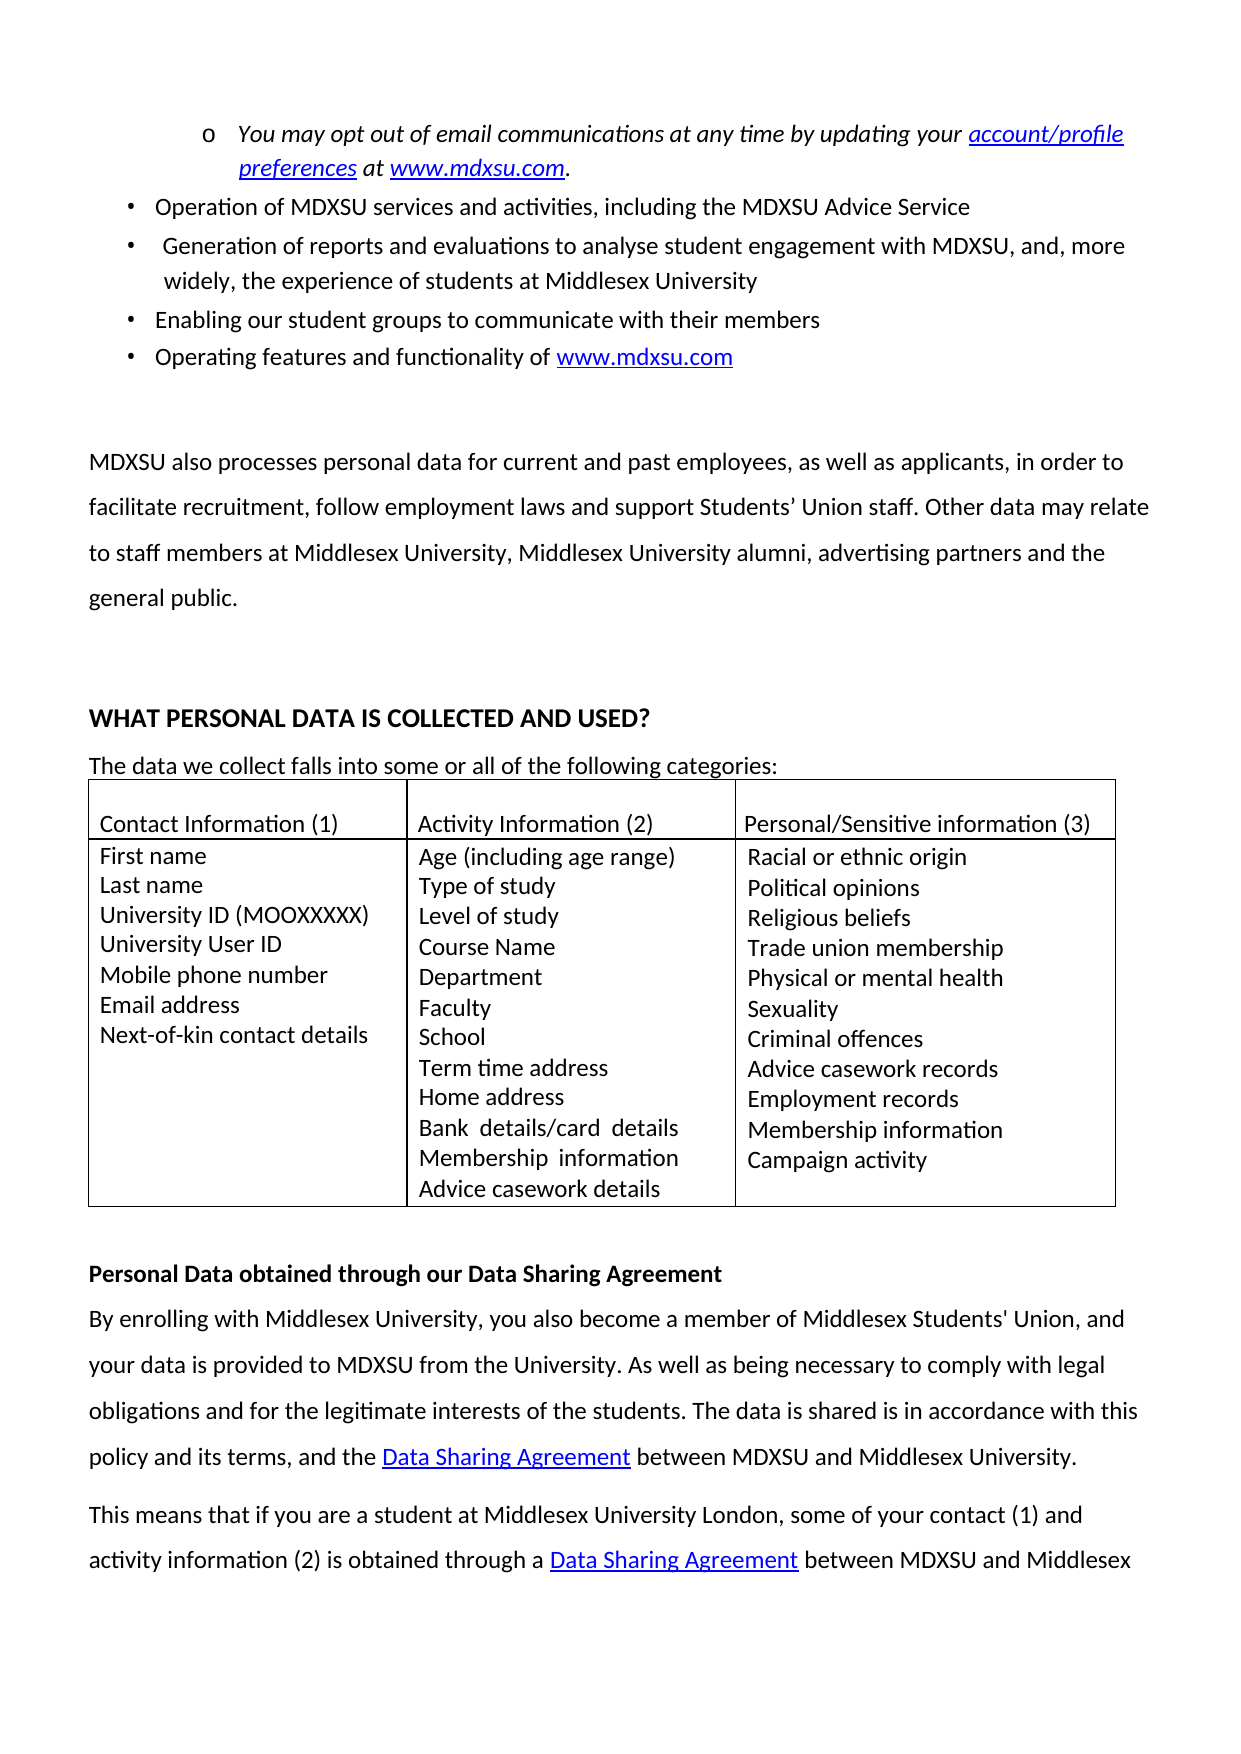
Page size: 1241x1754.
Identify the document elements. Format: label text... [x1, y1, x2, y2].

text First name [99, 840, 370, 871]
text MDXSU also processes personal data for current and past employees, as well as applicants, in order to facilitate recruitment, follow employment laws and support Students’ Union staff. Other data may relate to staff members at Middlesex University, Middlesex University alumni, advertising partners and the general public. [88, 446, 1157, 613]
text Next-of-kin contact details [99, 1020, 374, 1049]
text • Generation of reports and evaluations to analyse student engagement with MDXSU, and, more widely, the experience of students at Middlesex University [126, 227, 1133, 296]
text University ID (MOOXXXXX) University User ID [99, 900, 374, 958]
text Advice casework records Employment records Membership information Campaign activity [747, 1053, 1008, 1175]
text • Operating features and functionality of www.mdxsu.com [126, 340, 1163, 369]
text Criminal offences [747, 1024, 1163, 1053]
text Last name [99, 871, 370, 900]
text Trade union membership [747, 933, 1163, 962]
text Home address [418, 1082, 676, 1111]
text WHAT PERSONAL DATA IS COLLECTED AND USED? [88, 702, 1163, 735]
text The data we collect falls into some or all of the following categories: [88, 750, 1163, 781]
text Age (including age range) Type of study [418, 842, 681, 900]
text Personal Data obtained through our Data Sharing Agreement [88, 1258, 1163, 1288]
text Contact Information (1) Activity Information (2) Personal/Sensitive information (3) [99, 809, 1163, 838]
text Sexuality [747, 993, 1163, 1024]
text Bank details/card details Membership information Advice casework details [418, 1112, 679, 1203]
text Physical or mental health [747, 962, 1163, 993]
text Racial or ethnic origin Political opinions Religious beliefs [747, 841, 972, 933]
text Level of study Course Name Department Faculty [418, 900, 563, 1022]
text Email address [99, 989, 370, 1020]
text Term time address [418, 1052, 676, 1082]
text By enrolling with Middlesex University, you also become a member of Middlesex Students' Union, and your data is provided to MDXSU from the University. As well as being necessary to comply with legal obligations and for the legitimate interests of the students. The data is shared is in accordance with this policy and its terms, and the Data Sharing Agreement between MDXSU and Middlesex University. [88, 1288, 1144, 1472]
text • Operation of MDXSU services and activities, including the MDXSU Advice Service [126, 188, 1163, 222]
text School [418, 1022, 676, 1052]
text o You may opt out of email communications at any time by updating your account/profile preferences at www.mdxsu.com. [201, 118, 1131, 183]
text Mobile phone number [99, 959, 370, 989]
text • Enabling our student groups to communicate with their members [126, 301, 1163, 335]
text This means that if you are a student at Middlesex University London, some of your contact (1) and activity information (2) is obtained through a Data Sharing Agreement between MDXSU and Middlesex [88, 1499, 1137, 1575]
